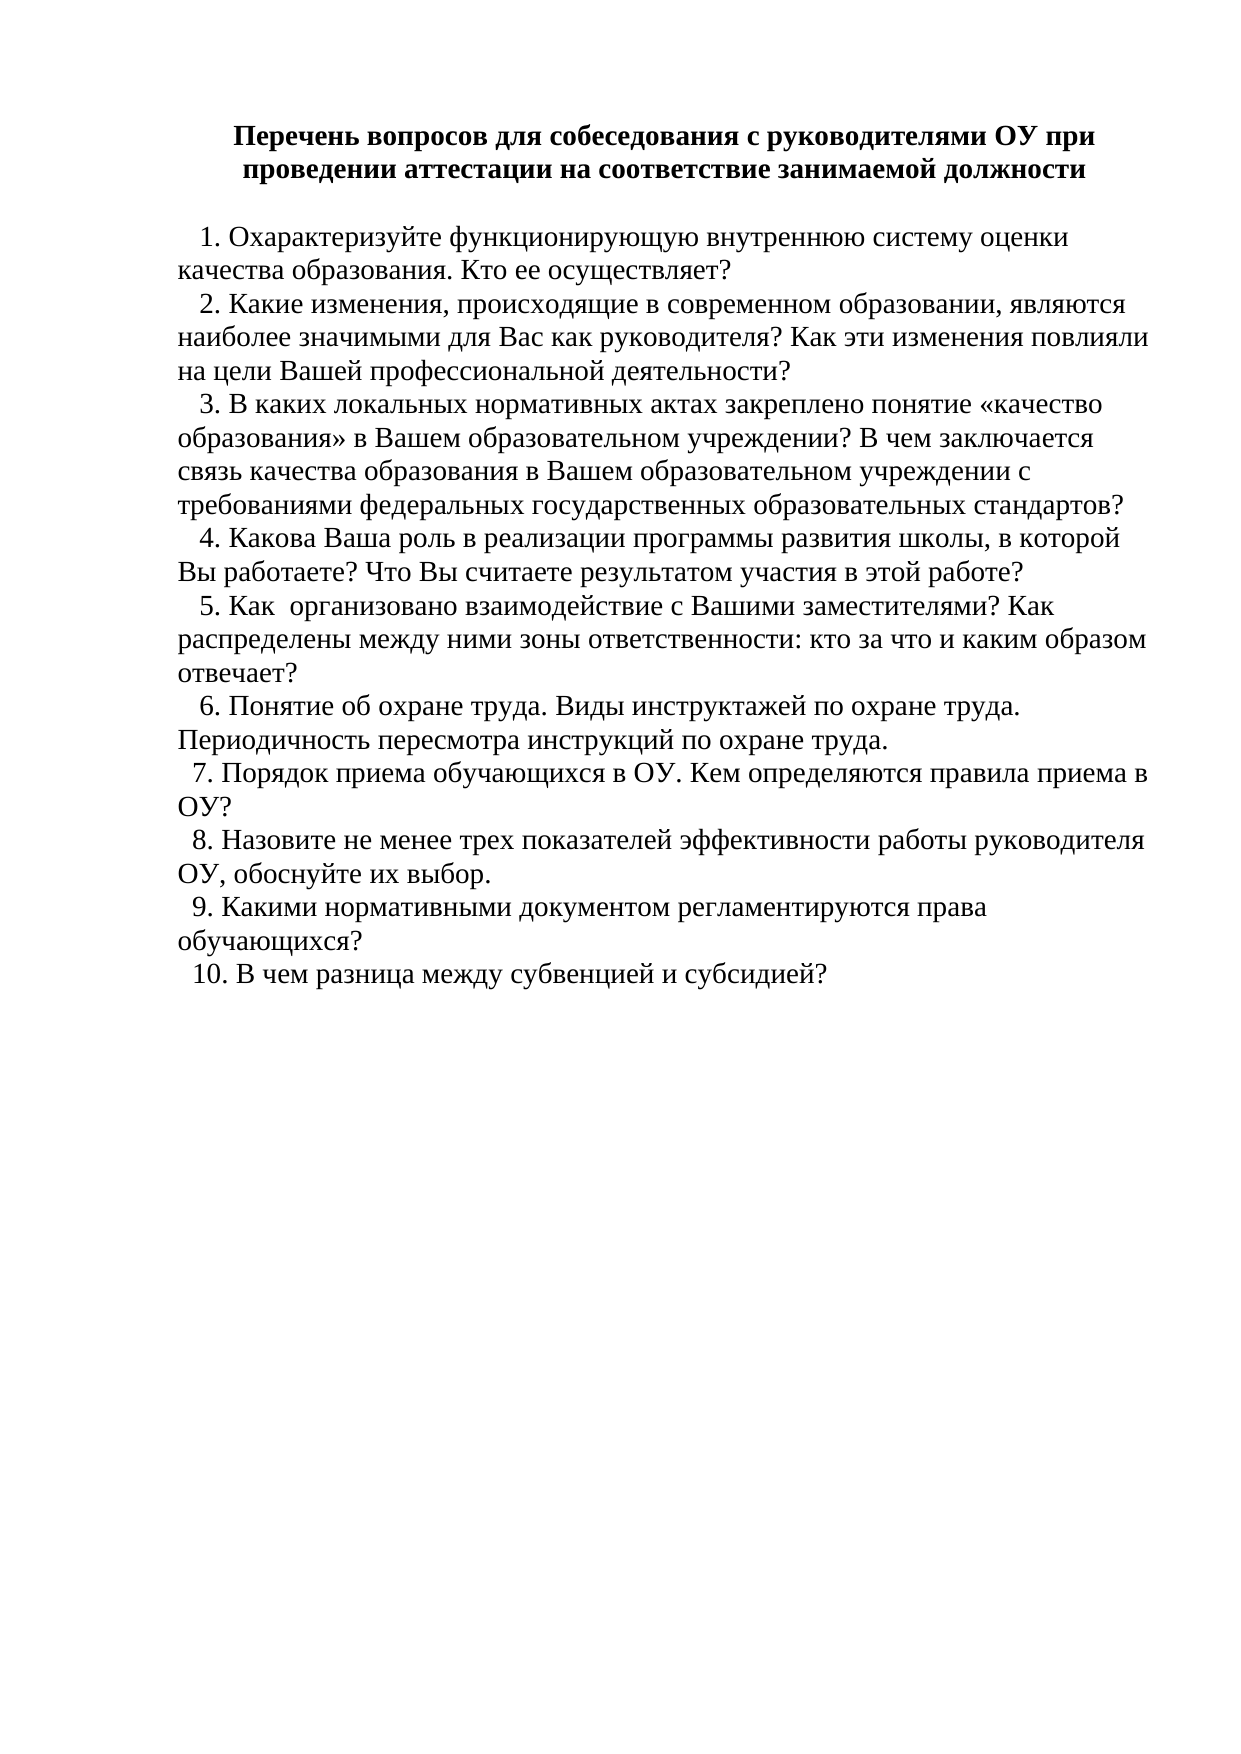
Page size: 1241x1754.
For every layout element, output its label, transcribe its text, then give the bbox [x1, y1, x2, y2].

text 2. Какие изменения, происходящие в современном образовании, являются наиболее значимыми для Вас как руководителя? Как эти изменения повлияли на цели Вашей профессиональной деятельности? [177, 286, 1152, 386]
text 8. Назовите не менее трех показателей эффективности работы руководителя ОУ, обоснуйте их выбор. [177, 822, 1152, 889]
text 10. В чем разница между субвенцией и субсидией? [177, 957, 1152, 990]
text 6. Понятие об охране труда. Виды инструктажей по охране труда. Периодичность пересмотра инструкций по охране труда. [177, 688, 1152, 755]
text 1. Охарактеризуйте функционирующую внутреннюю систему оценки качества образования. Кто ее осуществляет? [177, 219, 1152, 286]
text 3. В каких локальных нормативных актах закреплено понятие «качество образования» в Вашем образовательном учреждении? В чем заключается связь качества образования в Вашем образовательном учреждении с требованиями федеральных государственных образовательных стандартов? [177, 386, 1152, 521]
text Перечень вопросов для собеседования с руководителями ОУ при проведении аттестации на соответствие занимаемой должности [177, 118, 1152, 185]
text 7. Порядок приема обучающихся в ОУ. Кем определяются правила приема в ОУ? [177, 755, 1152, 822]
text 4. Какова Ваша роль в реализации программы развития школы, в которой Вы работаете? Что Вы считаете результатом участия в этой работе? [177, 521, 1152, 588]
text 9. Какими нормативными документом регламентируются права обучающихся? [177, 889, 1152, 957]
text 5. Как организовано взаимодействие с Вашими заместителями? Как распределены между ними зоны ответственности: кто за что и каким образом отвечает? [177, 588, 1152, 688]
